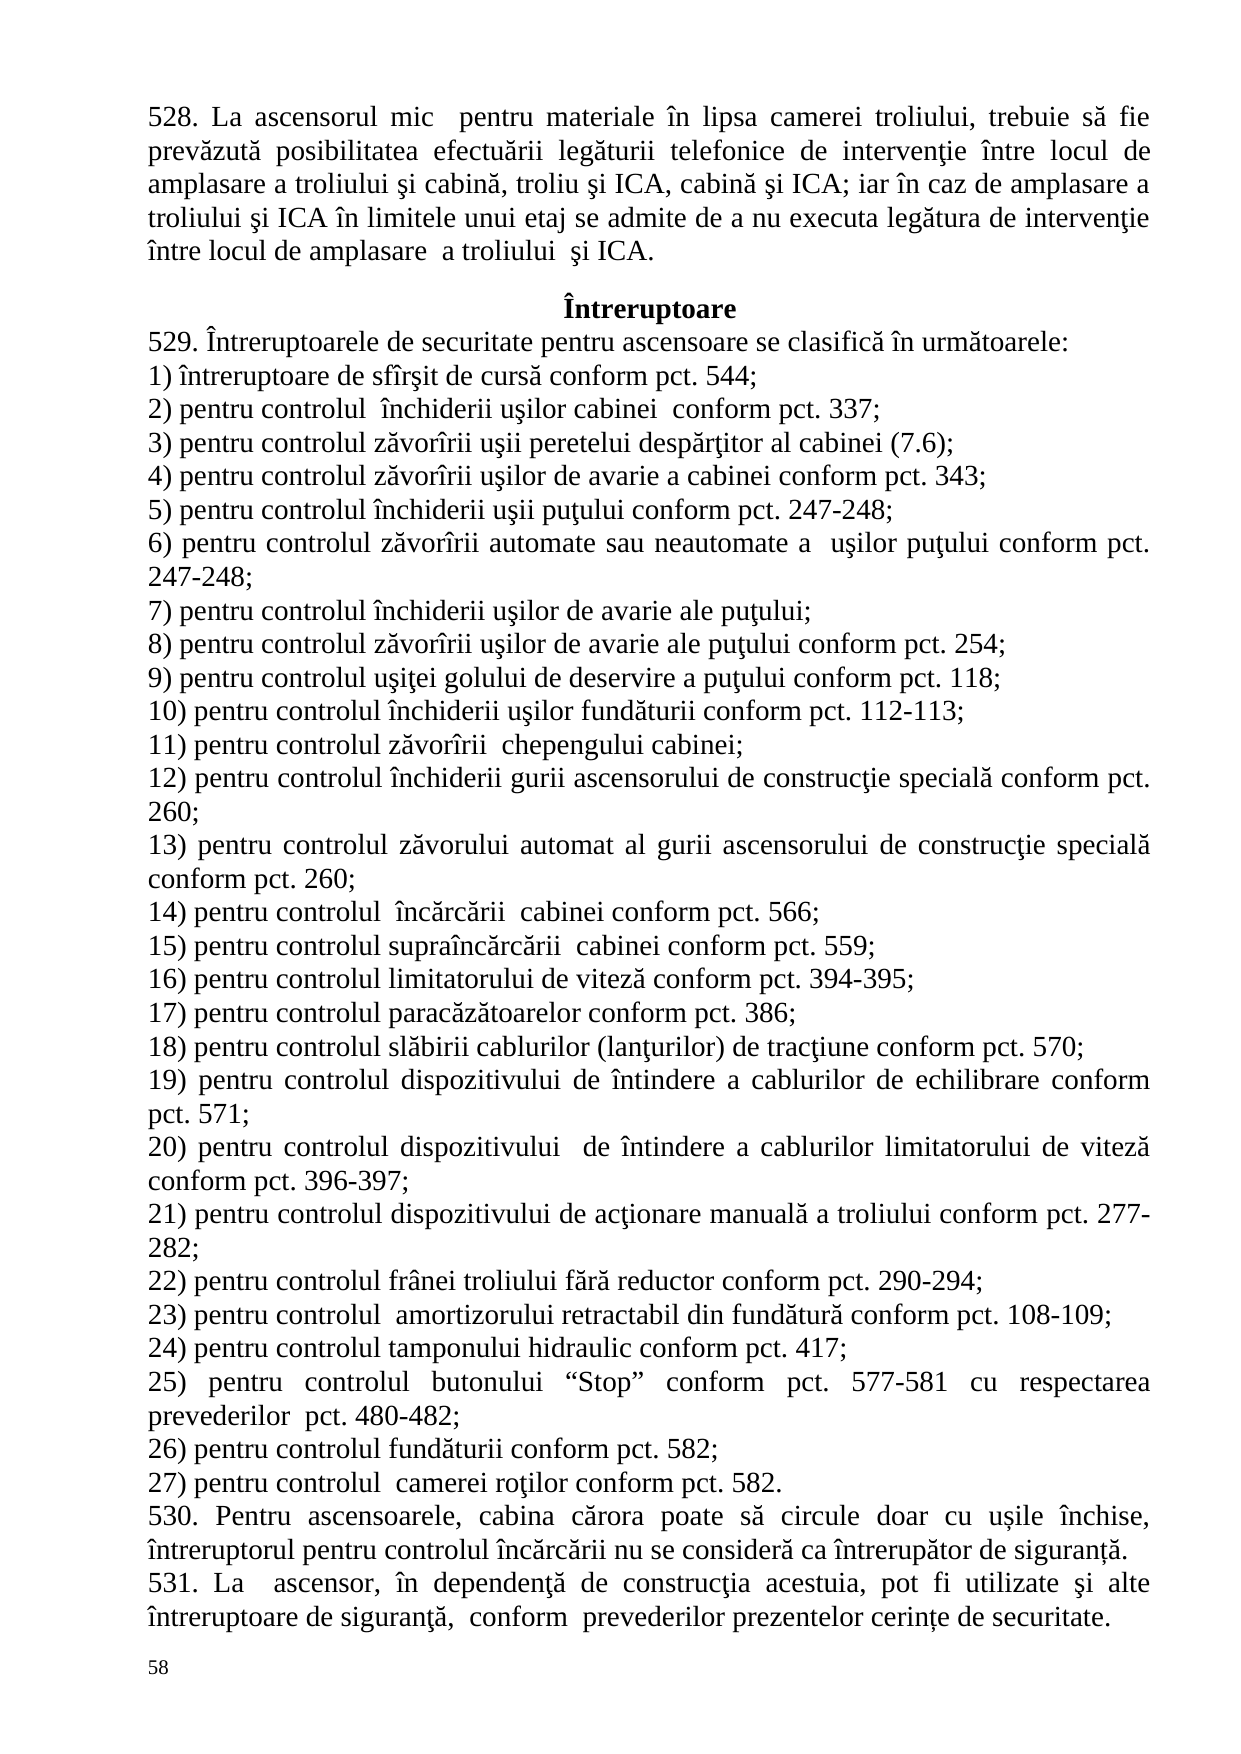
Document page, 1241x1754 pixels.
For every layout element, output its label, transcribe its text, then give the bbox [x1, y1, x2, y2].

text 529. Întreruptoarele de securitate pentru ascensoare se clasifică în următoarele: [148, 324, 1152, 358]
text 9) pentru controlul uşiţei golului de deservire a puţului conform pct. 118; [148, 660, 1152, 693]
text 8) pentru controlul zăvorîrii uşilor de avarie ale puţului conform pct. 254; [148, 626, 1152, 660]
text 21) pentru controlul dispozitivului de acţionare manuală a troliului conform pct. 277-282; [148, 1196, 1152, 1263]
text 531. La ascensor, în dependenţă de construcţia acestuia, pot fi utilizate şi alte întreruptoare de siguranţă, conform prevederilor prezentelor cerințe de securitate. [148, 1565, 1152, 1632]
text Întreruptoare [148, 291, 1152, 324]
text 2) pentru controlul închiderii uşilor cabinei conform pct. 337; [148, 391, 1152, 425]
text 26) pentru controlul fundăturii conform pct. 582; [148, 1431, 1152, 1465]
text 530. Pentru ascensoarele, cabina cărora poate să circule doar cu ușile închise, întreruptorul pentru controlul încărcării nu se consideră ca întrerupător de siguranță. [148, 1498, 1152, 1565]
text 17) pentru controlul paracăzătoarelor conform pct. 386; [148, 995, 1152, 1029]
text 25) pentru controlul butonului “Stop” conform pct. 577-581 cu respectarea prevederilor pct. 480-482; [148, 1364, 1152, 1431]
text 22) pentru controlul frânei troliului fără reductor conform pct. 290-294; [148, 1263, 1152, 1297]
text 6) pentru controlul zăvorîrii automate sau neautomate a uşilor puţului conform pct. 247-248; [148, 526, 1152, 593]
text 1) întreruptoare de sfîrşit de cursă conform pct. 544; [148, 358, 1152, 391]
text 14) pentru controlul încărcării cabinei conform pct. 566; [148, 894, 1152, 928]
text 4) pentru controlul zăvorîrii uşilor de avarie a cabinei conform pct. 343; [148, 458, 1152, 492]
text 12) pentru controlul închiderii gurii ascensorului de construcţie specială conform pct. 260; [148, 760, 1152, 827]
text 15) pentru controlul supraîncărcării cabinei conform pct. 559; [148, 928, 1152, 962]
text 16) pentru controlul limitatorului de viteză conform pct. 394-395; [148, 962, 1152, 995]
text 24) pentru controlul tamponului hidraulic conform pct. 417; [148, 1331, 1152, 1364]
text 23) pentru controlul amortizorului retractabil din fundătură conform pct. 108-109; [148, 1297, 1152, 1331]
text 19) pentru controlul dispozitivului de întindere a cablurilor de echilibrare conform pct. 571; [148, 1062, 1152, 1129]
text 5) pentru controlul închiderii uşii puţului conform pct. 247-248; [148, 492, 1152, 526]
text 3) pentru controlul zăvorîrii uşii peretelui despărţitor al cabinei (7.6); [148, 425, 1152, 458]
text 11) pentru controlul zăvorîrii chepengului cabinei; [148, 727, 1152, 760]
text 528. La ascensorul mic pentru materiale în lipsa camerei troliului, trebuie să fie prevăzută posibilitatea efectuării legăturii telefonice de intervenţie între locul de amplasare a troliului şi cabină, troliu şi ICA, cabină şi ICA; iar în caz de amplasare a troliului şi ICA în limitele unui etaj se admite de a nu executa legătura de intervenţie între locul de amplasare a troliului şi ICA. [148, 99, 1152, 267]
text 10) pentru controlul închiderii uşilor fundăturii conform pct. 112-113; [148, 693, 1152, 727]
text 7) pentru controlul închiderii uşilor de avarie ale puţului; [148, 593, 1152, 626]
text 27) pentru controlul camerei roţilor conform pct. 582. [148, 1465, 1152, 1498]
text 20) pentru controlul dispozitivului de întindere a cablurilor limitatorului de viteză conform pct. 396-397; [148, 1129, 1152, 1196]
text 13) pentru controlul zăvorului automat al gurii ascensorului de construcţie specială conform pct. 260; [148, 827, 1152, 894]
text 18) pentru controlul slăbirii cablurilor (lanţurilor) de tracţiune conform pct. 570; [148, 1029, 1152, 1062]
